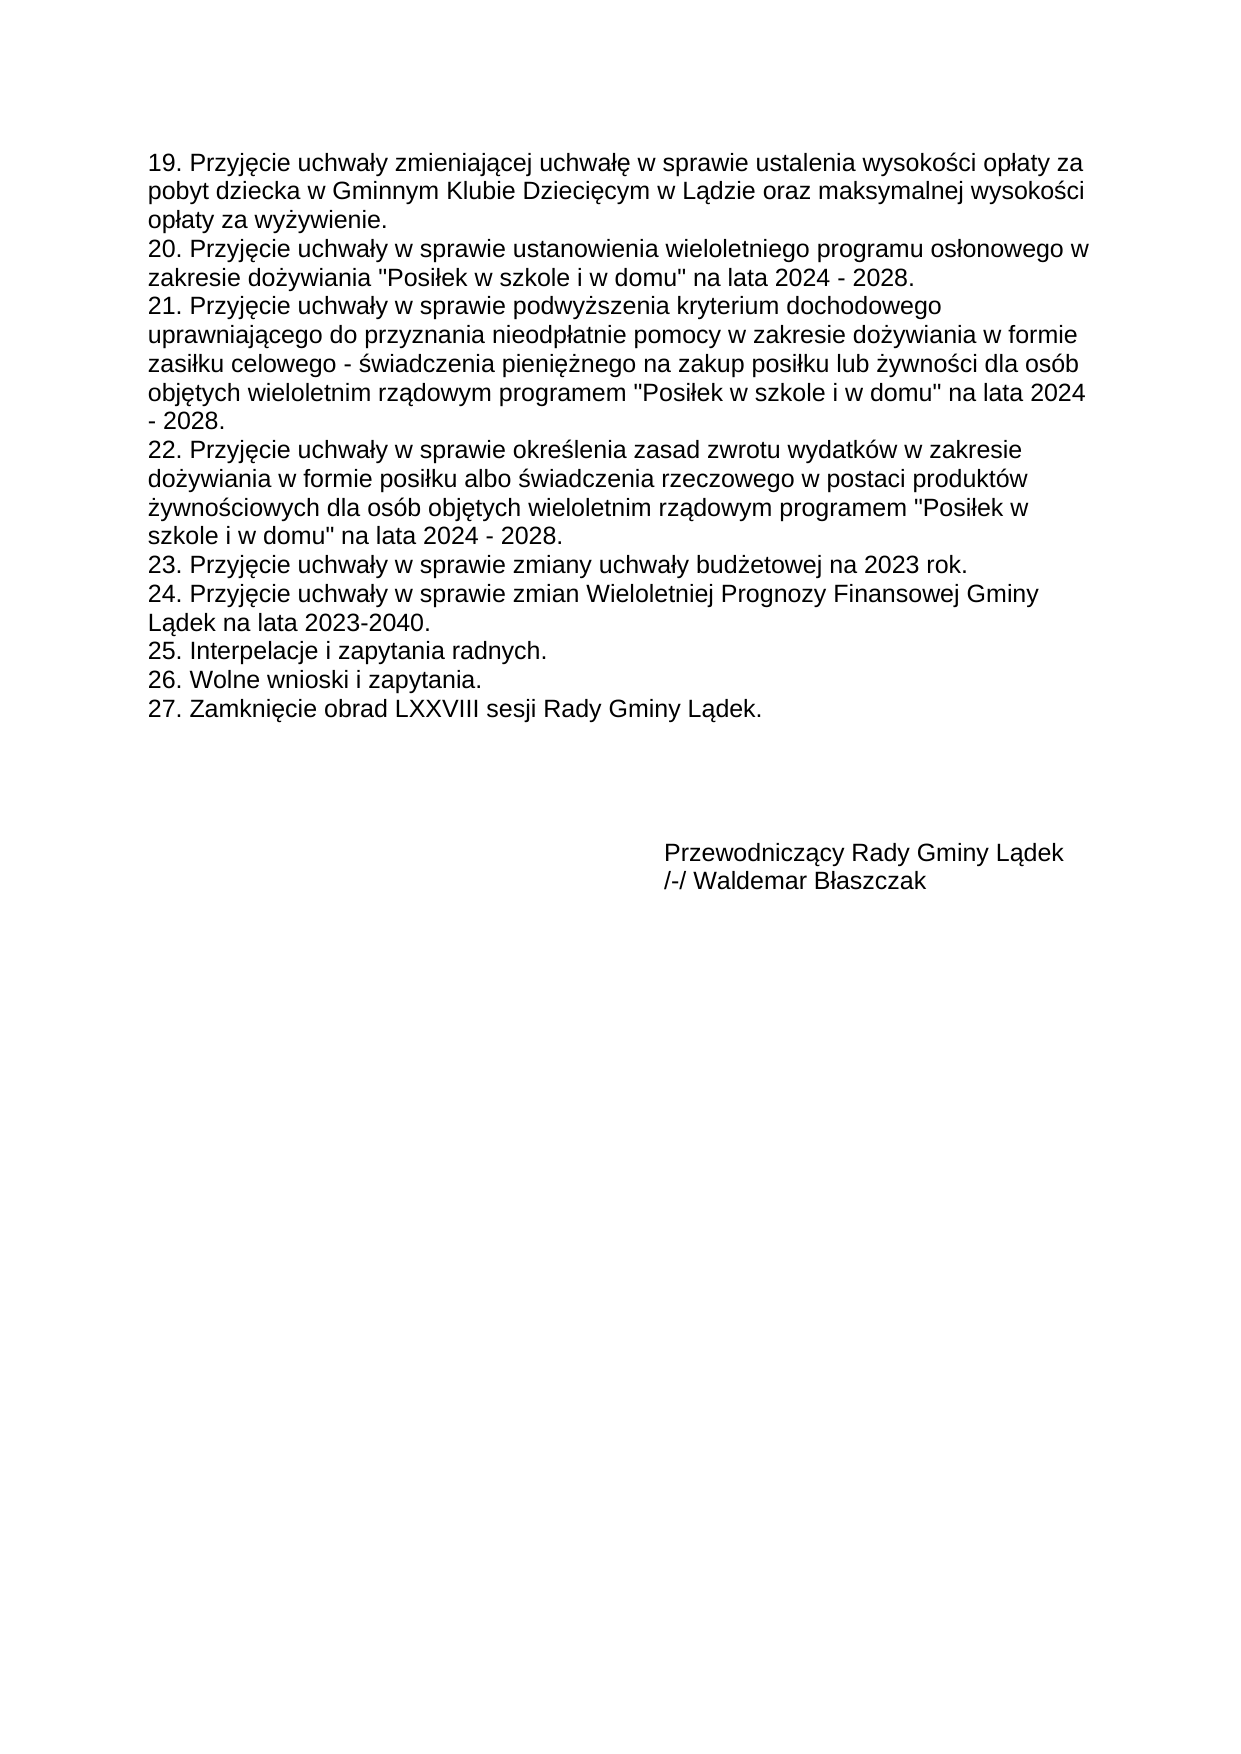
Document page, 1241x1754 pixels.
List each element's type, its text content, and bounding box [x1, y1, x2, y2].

text 19. Przyjęcie uchwały zmieniającej uchwałę w sprawie ustalenia wysokości opłaty za pobyt dziecka w Gminnym Klubie Dziecięcym w Lądzie oraz maksymalnej wysokości opłaty za wyżywienie. [148, 148, 1093, 234]
text 25. Interpelacje i zapytania radnych. [148, 636, 1093, 665]
text 26. Wolne wnioski i zapytania. [148, 665, 1093, 694]
text 22. Przyjęcie uchwały w sprawie określenia zasad zwrotu wydatków w zakresie dożywiania w formie posiłku albo świadczenia rzeczowego w postaci produktów żywnościowych dla osób objętych wieloletnim rządowym programem "Posiłek w szkole i w domu" na lata 2024 - 2028. [148, 435, 1093, 550]
text 23. Przyjęcie uchwały w sprawie zmiany uchwały budżetowej na 2023 rok. [148, 550, 1093, 579]
text 20. Przyjęcie uchwały w sprawie ustanowienia wieloletniego programu osłonowego w zakresie dożywiania "Posiłek w szkole i w domu" na lata 2024 - 2028. [148, 234, 1093, 291]
text 24. Przyjęcie uchwały w sprawie zmian Wieloletniej Prognozy Finansowej Gminy Lądek na lata 2023-2040. [148, 579, 1093, 636]
text Przewodniczący Rady Gminy Lądek [590, 838, 1093, 866]
text 27. Zamknięcie obrad LXXVIII sesji Rady Gminy Lądek. [148, 694, 1093, 723]
text /-/ Waldemar Błaszczak [590, 866, 1093, 895]
text 21. Przyjęcie uchwały w sprawie podwyższenia kryterium dochodowego uprawniającego do przyznania nieodpłatnie pomocy w zakresie dożywiania w formie zasiłku celowego - świadczenia pieniężnego na zakup posiłku lub żywności dla osób objętych wieloletnim rządowym programem "Posiłek w szkole i w domu" na lata 2024 - 2028. [148, 291, 1093, 435]
